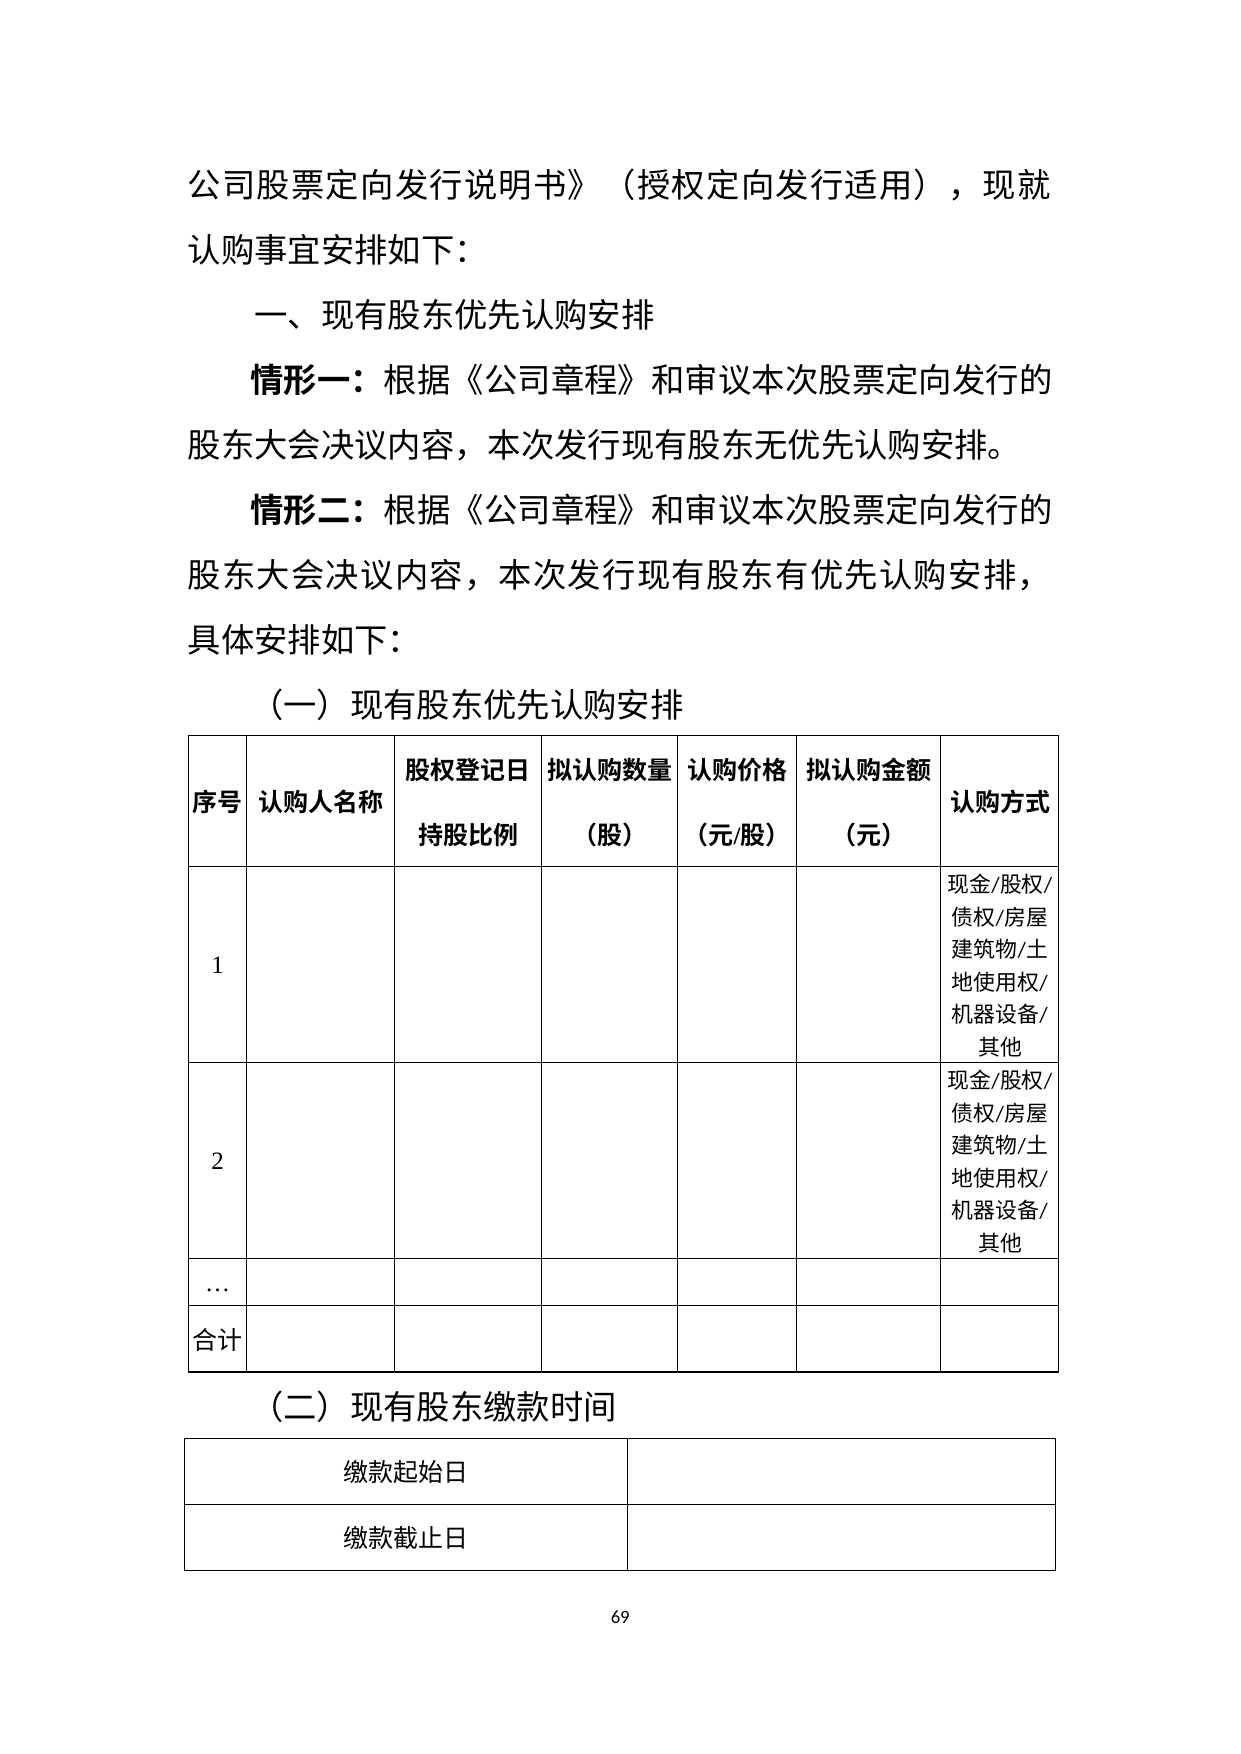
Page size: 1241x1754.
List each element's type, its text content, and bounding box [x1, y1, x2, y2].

table_cell [678, 867, 796, 1062]
table_cell [542, 1259, 677, 1305]
text （二）现有股东缴款时间 [187, 1372, 1053, 1437]
table_cell [941, 1306, 1058, 1371]
table_header 认购价格 （元/股） [678, 736, 796, 866]
table_cell [797, 1259, 940, 1305]
table_cell [797, 1306, 940, 1371]
table_cell [247, 1063, 394, 1258]
table_header 缴款起始日 [185, 1439, 627, 1503]
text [187, 150, 1053, 280]
table_header 序号 [189, 736, 246, 866]
table_header [628, 1439, 1055, 1503]
table_cell 现金/股权/债权/房屋建筑物/土地使用权/机器设备/其他 [941, 1063, 1058, 1258]
table_cell 合计 [189, 1306, 246, 1371]
table_cell [542, 1306, 677, 1371]
table_cell 2 [189, 1063, 246, 1258]
text （一）现有股东优先认购安排 [187, 670, 1053, 735]
table_header 认购方式 [941, 736, 1058, 866]
table_cell [395, 1259, 541, 1305]
table_cell [542, 867, 677, 1062]
table_cell [247, 1306, 394, 1371]
table_cell [678, 1063, 796, 1258]
table_cell 缴款截止日 [185, 1505, 627, 1569]
table_cell [628, 1505, 1055, 1569]
table_header 股权登记日持股比例 [395, 736, 541, 866]
table_cell [941, 1259, 1058, 1305]
table_header 认购人名称 [247, 736, 394, 866]
table_header 拟认购金额 （元） [797, 736, 940, 866]
text 情形一：根据《公司章程》和审议本次股票定向发行的股东大会决议内容，本次发行现有股东无优先认购安排。 [187, 345, 1053, 475]
table_cell [797, 1063, 940, 1258]
table_cell [542, 1063, 677, 1258]
table_cell [797, 867, 940, 1062]
table_cell [395, 867, 541, 1062]
text 情形二：根据《公司章程》和审议本次股票定向发行的股东大会决议内容，本次发行现有股东有优先认购安排，具体安排如下： [187, 475, 1053, 670]
table_cell [395, 1306, 541, 1371]
table_cell … [189, 1259, 246, 1305]
table_header 拟认购数量 （股） [542, 736, 677, 866]
table_cell 现金/股权/债权/房屋建筑物/土地使用权/机器设备/其他 [941, 867, 1058, 1062]
table_cell [678, 1259, 796, 1305]
table_cell [395, 1063, 541, 1258]
table_cell [678, 1306, 796, 1371]
table_cell 1 [189, 867, 246, 1062]
text 一、现有股东优先认购安排 [187, 280, 1053, 345]
table_cell [247, 1259, 394, 1305]
table_cell [247, 867, 394, 1062]
